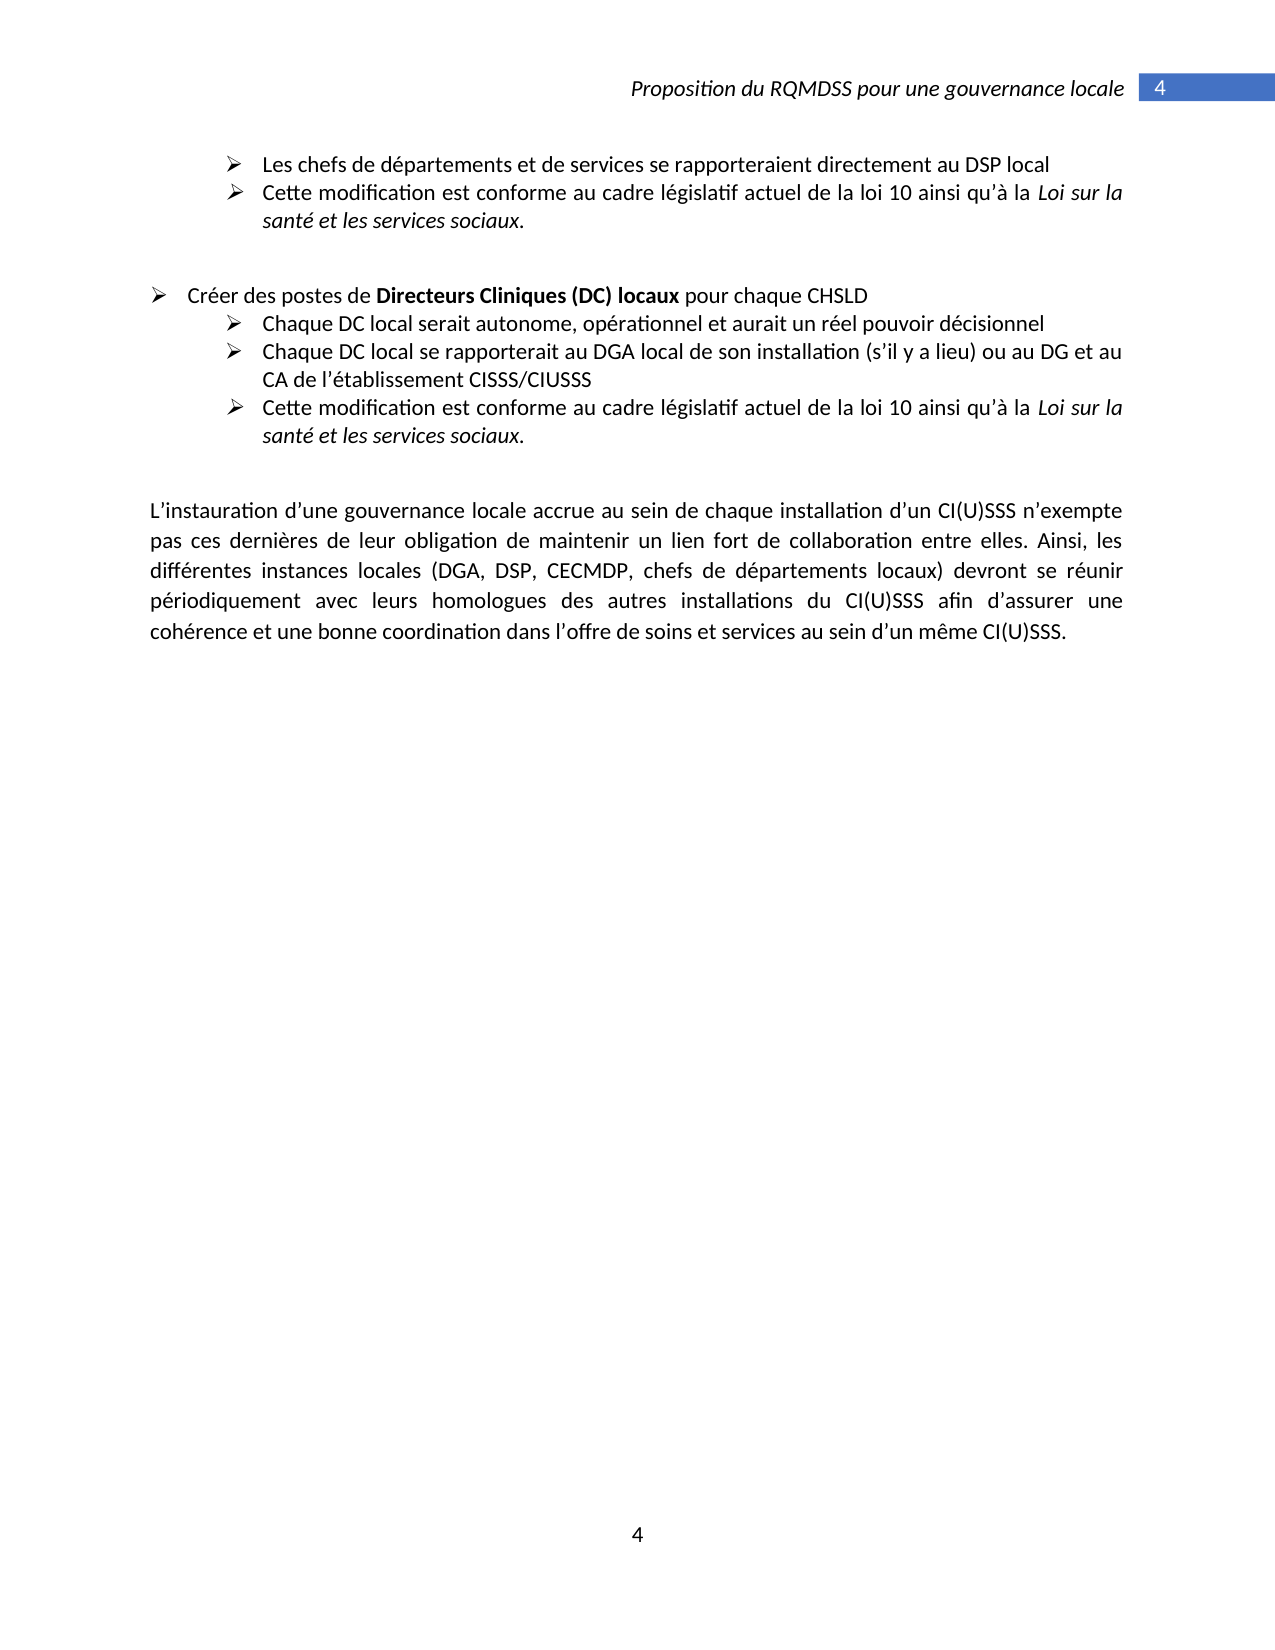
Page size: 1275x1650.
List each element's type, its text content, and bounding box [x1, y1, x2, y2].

list Cette modification est conforme au cadre législatif actuel de la loi 10 ainsi qu’à la Loi sur la santé et les services sociaux. [225, 393, 1125, 449]
list Chaque DC local serait autonome, opérationnel et aurait un réel pouvoir décisionnel [225, 309, 1125, 337]
list Cette modification est conforme au cadre législatif actuel de la loi 10 ainsi qu’à la Loi sur la santé et les services sociaux. [225, 178, 1125, 234]
list Chaque DC local se rapporterait au DGA local de son installation (s’il y a lieu) ou au DG et au CA de l’établissement CISSS/CIUSSS [225, 337, 1125, 393]
list Créer des postes de Directeurs Cliniques (DC) locaux pour chaque CHSLD [150, 281, 1125, 309]
list Les chefs de départements et de services se rapporteraient directement au DSP local [225, 150, 1125, 178]
text L’instauration d’une gouvernance locale accrue au sein de chaque installation d’un CI(U)SSS n’exempte pas ces dernières de leur obligation de maintenir un lien fort de collaboration entre elles. Ainsi, les différentes instances locales (DGA, DSP, CECMDP, chefs de départements locaux) devront se réunir périodiquement avec leurs homologues des autres installations du CI(U)SSS afin d’assurer une cohérence et une bonne coordination dans l’offre de soins et services au sein d’un même CI(U)SSS. [150, 496, 1125, 645]
